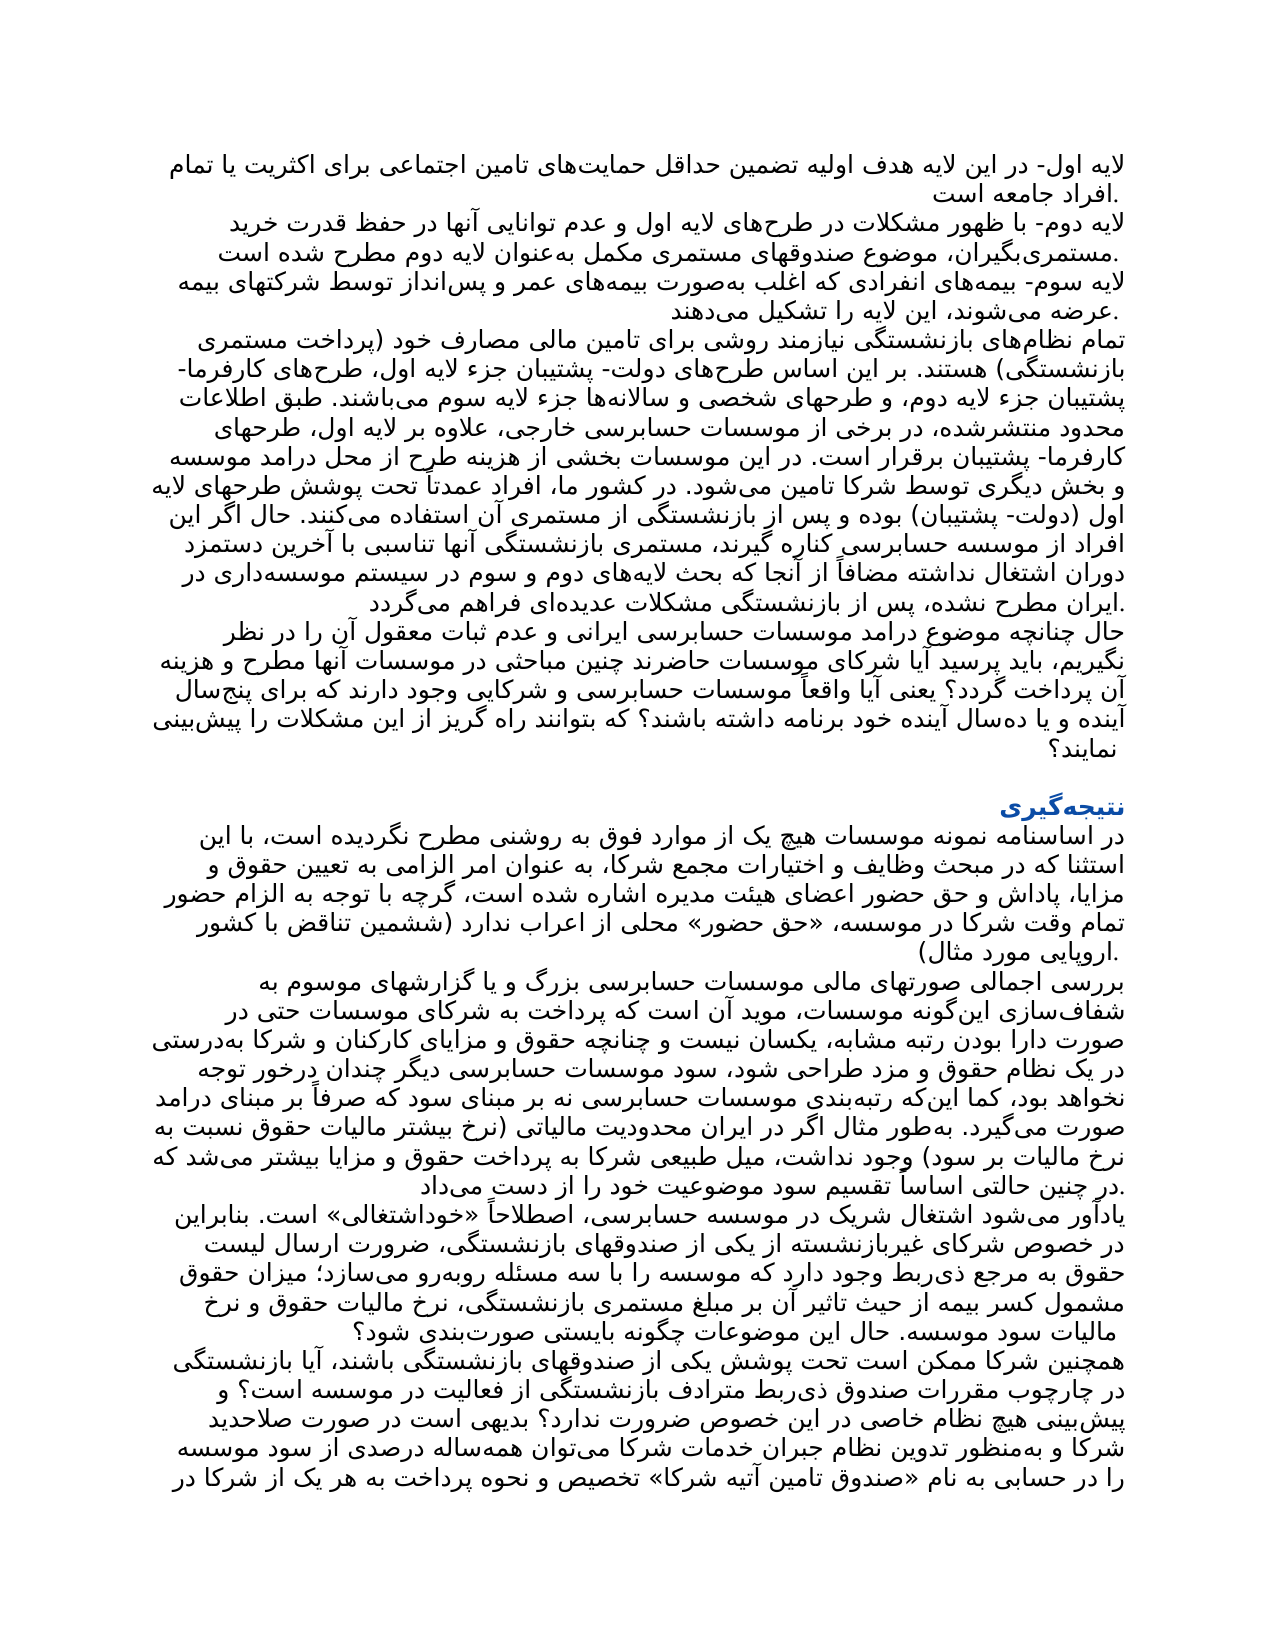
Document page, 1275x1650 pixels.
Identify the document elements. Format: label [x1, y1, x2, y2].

text [150, 150, 1125, 1492]
